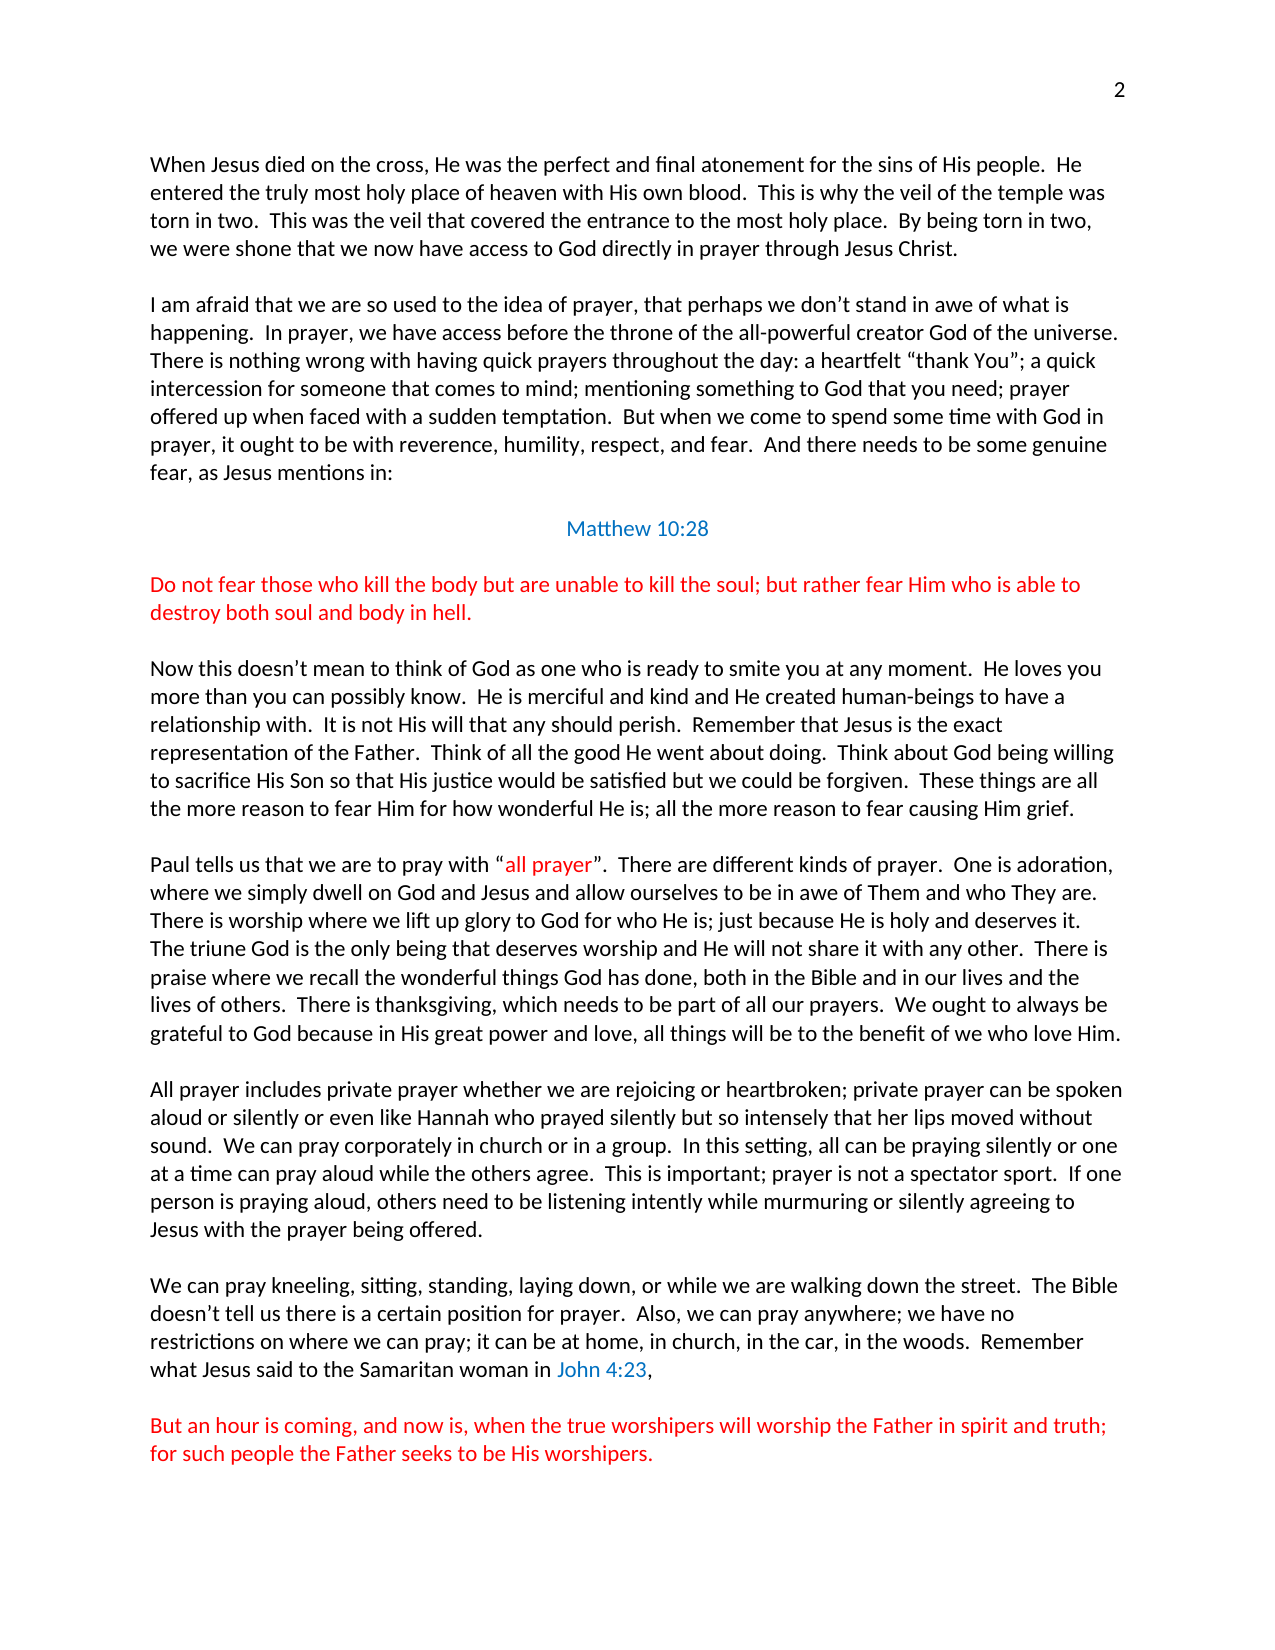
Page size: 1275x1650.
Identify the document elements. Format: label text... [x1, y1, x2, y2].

text But an hour is coming, and now is, when the true worshipers will worship the Father in spirit and truth; for such people the Father seeks to be His worshipers. [150, 1411, 1125, 1467]
text When Jesus died on the cross, He was the perfect and final atonement for the sins of His people. He entered the truly most holy place of heaven with His own blood. This is why the veil of the temple was torn in two. This was the veil that covered the entrance to the most holy place. By being torn in two, we were shone that we now have access to God directly in prayer through Jesus Christ. [150, 150, 1125, 262]
text All prayer includes private prayer whether we are rejoicing or heartbroken; private prayer can be spoken aloud or silently or even like Hannah who prayed silently but so intensely that her lips moved without sound. We can pray corporately in church or in a group. In this setting, all can be praying silently or one at a time can pray aloud while the others agree. This is important; prayer is not a spectator sport. If one person is praying aloud, others need to be listening intently while murmuring or silently agreeing to Jesus with the prayer being offered. [150, 1075, 1125, 1243]
text We can pray kneeling, sitting, standing, laying down, or while we are walking down the street. The Bible doesn’t tell us there is a certain position for prayer. Also, we can pray anywhere; we have no restrictions on where we can pray; it can be at home, in church, in the car, in the woods. Remember what Jesus said to the Samaritan woman in John 4:23, [150, 1271, 1125, 1383]
text I am afraid that we are so used to the idea of prayer, that perhaps we don’t stand in awe of what is happening. In prayer, we have access before the throne of the all-powerful creator God of the universe. There is nothing wrong with having quick prayers throughout the day: a heartfelt “thank You”; a quick intercession for someone that comes to mind; mentioning something to God that you need; prayer offered up when faced with a sudden temptation. But when we come to spend some time with God in prayer, it ought to be with reverence, humility, respect, and fear. And there needs to be some genuine fear, as Jesus mentions in: [150, 290, 1125, 486]
text Paul tells us that we are to pray with “all prayer”. There are different kinds of prayer. One is adoration, where we simply dwell on God and Jesus and allow ourselves to be in awe of Them and who They are. There is worship where we lift up glory to God for who He is; just because He is holy and deserves it. The triune God is the only being that deserves worship and He will not share it with any other. There is praise where we recall the wonderful things God has done, both in the Bible and in our lives and the lives of others. There is thanksgiving, which needs to be part of all our prayers. We ought to always be grateful to God because in His great power and love, all things will be to the benefit of we who love Him. [150, 851, 1125, 1047]
text Matthew 10:28 [150, 514, 1125, 542]
text Do not fear those who kill the body but are unable to kill the soul; but rather fear Him who is able to destroy both soul and body in hell. [150, 570, 1125, 626]
text Now this doesn’t mean to think of God as one who is ready to smite you at any moment. He loves you more than you can possibly know. He is merciful and kind and He created human-beings to have a relationship with. It is not His will that any should perish. Remember that Jesus is the exact representation of the Father. Think of all the good He went about doing. Think about God being willing to sacrifice His Son so that His justice would be satisfied but we could be forgiven. These things are all the more reason to fear Him for how wonderful He is; all the more reason to fear causing Him grief. [150, 654, 1125, 822]
